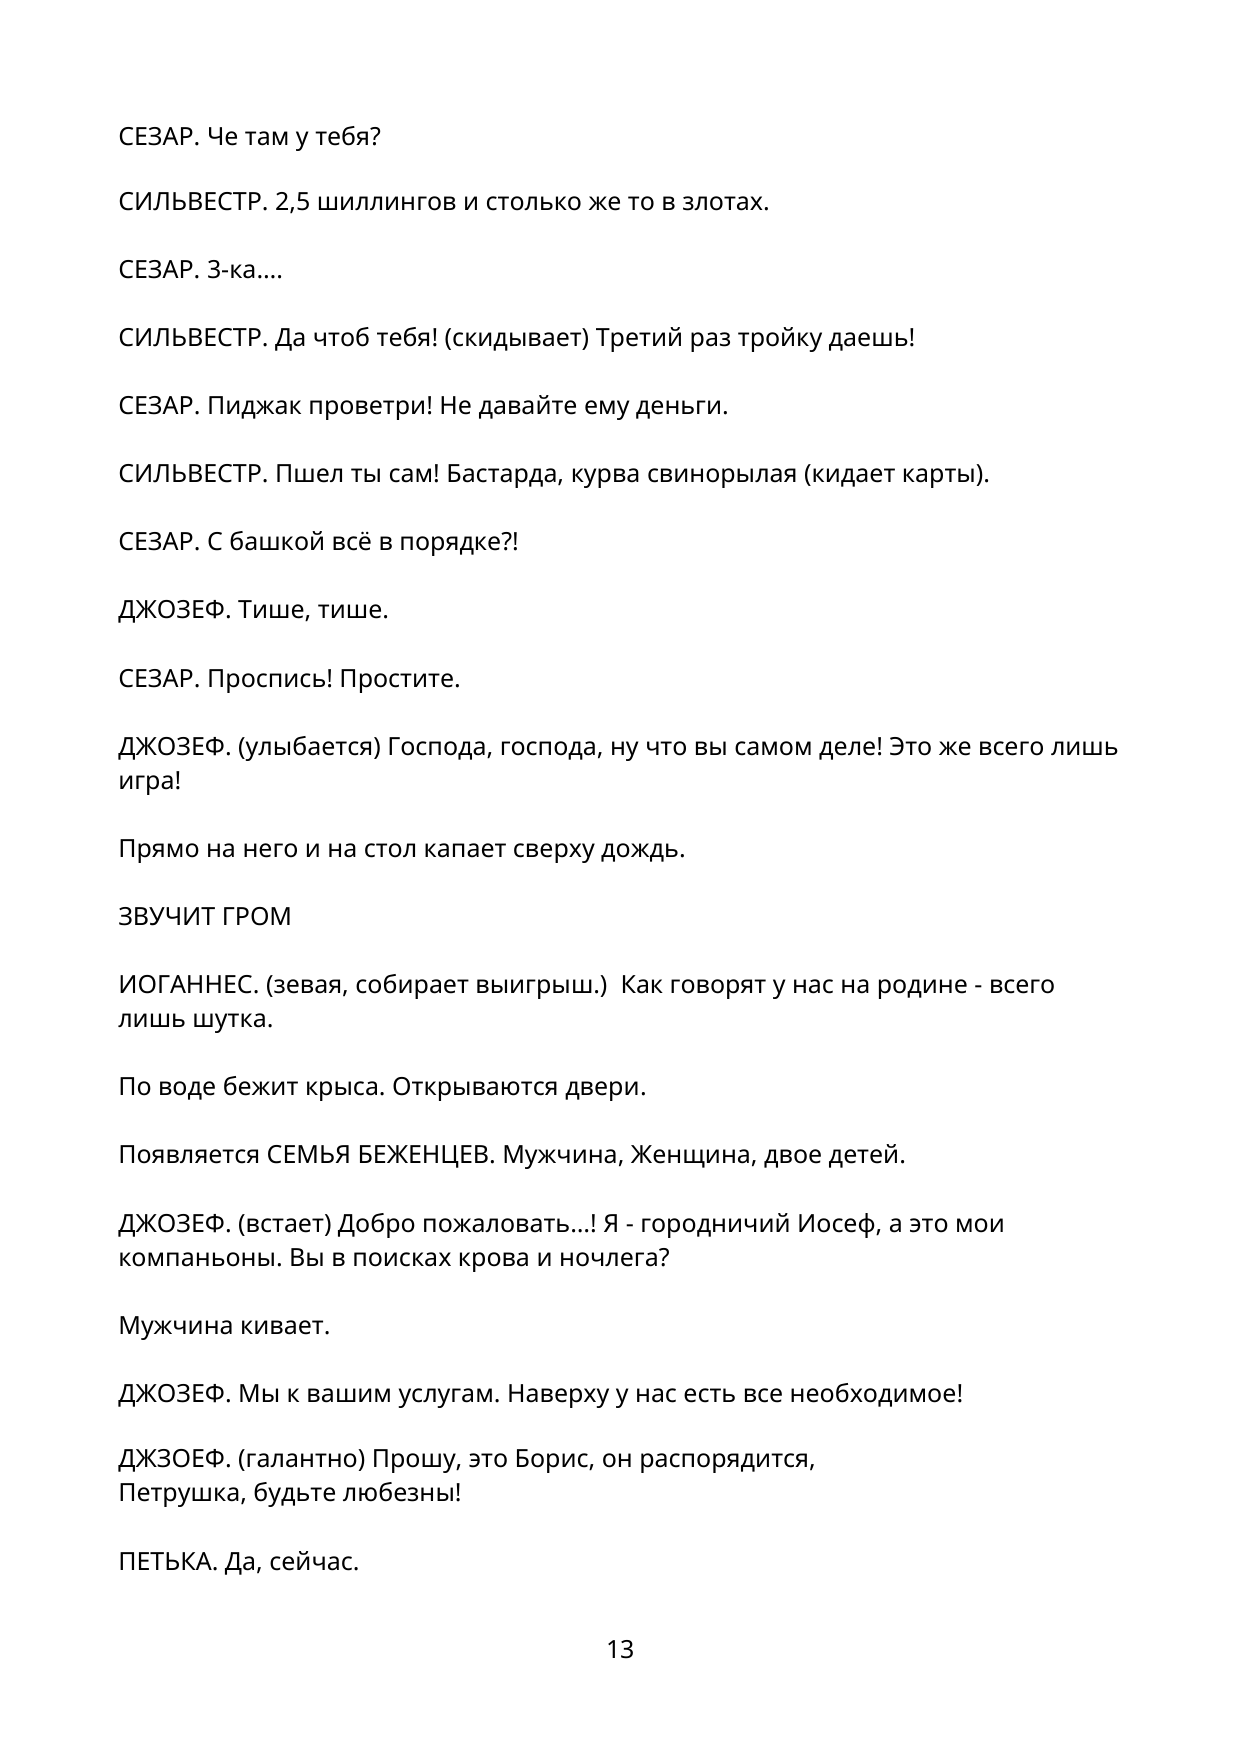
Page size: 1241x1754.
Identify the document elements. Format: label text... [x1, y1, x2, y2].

text ИОГАННЕС. (зевая, собирает выигрыш.) Как говорят у нас на родине - всего лишь шутка. По воде бежит крыса. Открываются двери. [118, 933, 1122, 1103]
text СИЛЬВЕСТР. Пшел ты сам! Бастарда, курва свинорылая (кидает карты). СЕЗАР. С башкой всё в порядке?! [118, 422, 1122, 558]
text Мужчина кивает. [118, 1307, 1122, 1342]
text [118, 1475, 1122, 1577]
text СИЛЬВЕСТР. 2,5 шиллингов и столько же то в злотах. [118, 183, 1122, 217]
text СИЛЬВЕСТР. Да чтоб тебя! (скидывает) Третий раз тройку даешь! СЕЗАР. Пиджак проветри! Не давайте ему деньги. [118, 320, 1122, 422]
text ДЖЗОЕФ. (галантно) Прошу, это Борис, он распорядится, [118, 1441, 1122, 1475]
text СЕЗАР. 3-ка…. [118, 252, 1122, 286]
text ДЖОЗЕФ. Мы к вашим услугам. Наверху у нас есть все необходимое! [118, 1376, 1122, 1441]
text ДЖОЗЕФ. Тише, тише. СЕЗАР. Проспись! Простите. [118, 592, 1122, 694]
text ДЖОЗЕФ. (улыбается) Господа, господа, ну что вы самом деле! Это же всего лишь игра! Прямо на него и на стол капает сверху дождь. ЗВУЧИТ ГРОМ [118, 728, 1122, 933]
text СЕЗАР. Че там у тебя? [118, 118, 1122, 183]
text Появляется СЕМЬЯ БЕЖЕНЦЕВ. Мужчина, Женщина, двое детей. ДЖОЗЕФ. (встает) Добро пожаловать…! Я - городничий Иосеф, а это мои компаньоны. Вы в поисках крова и ночлега? [118, 1137, 1122, 1273]
